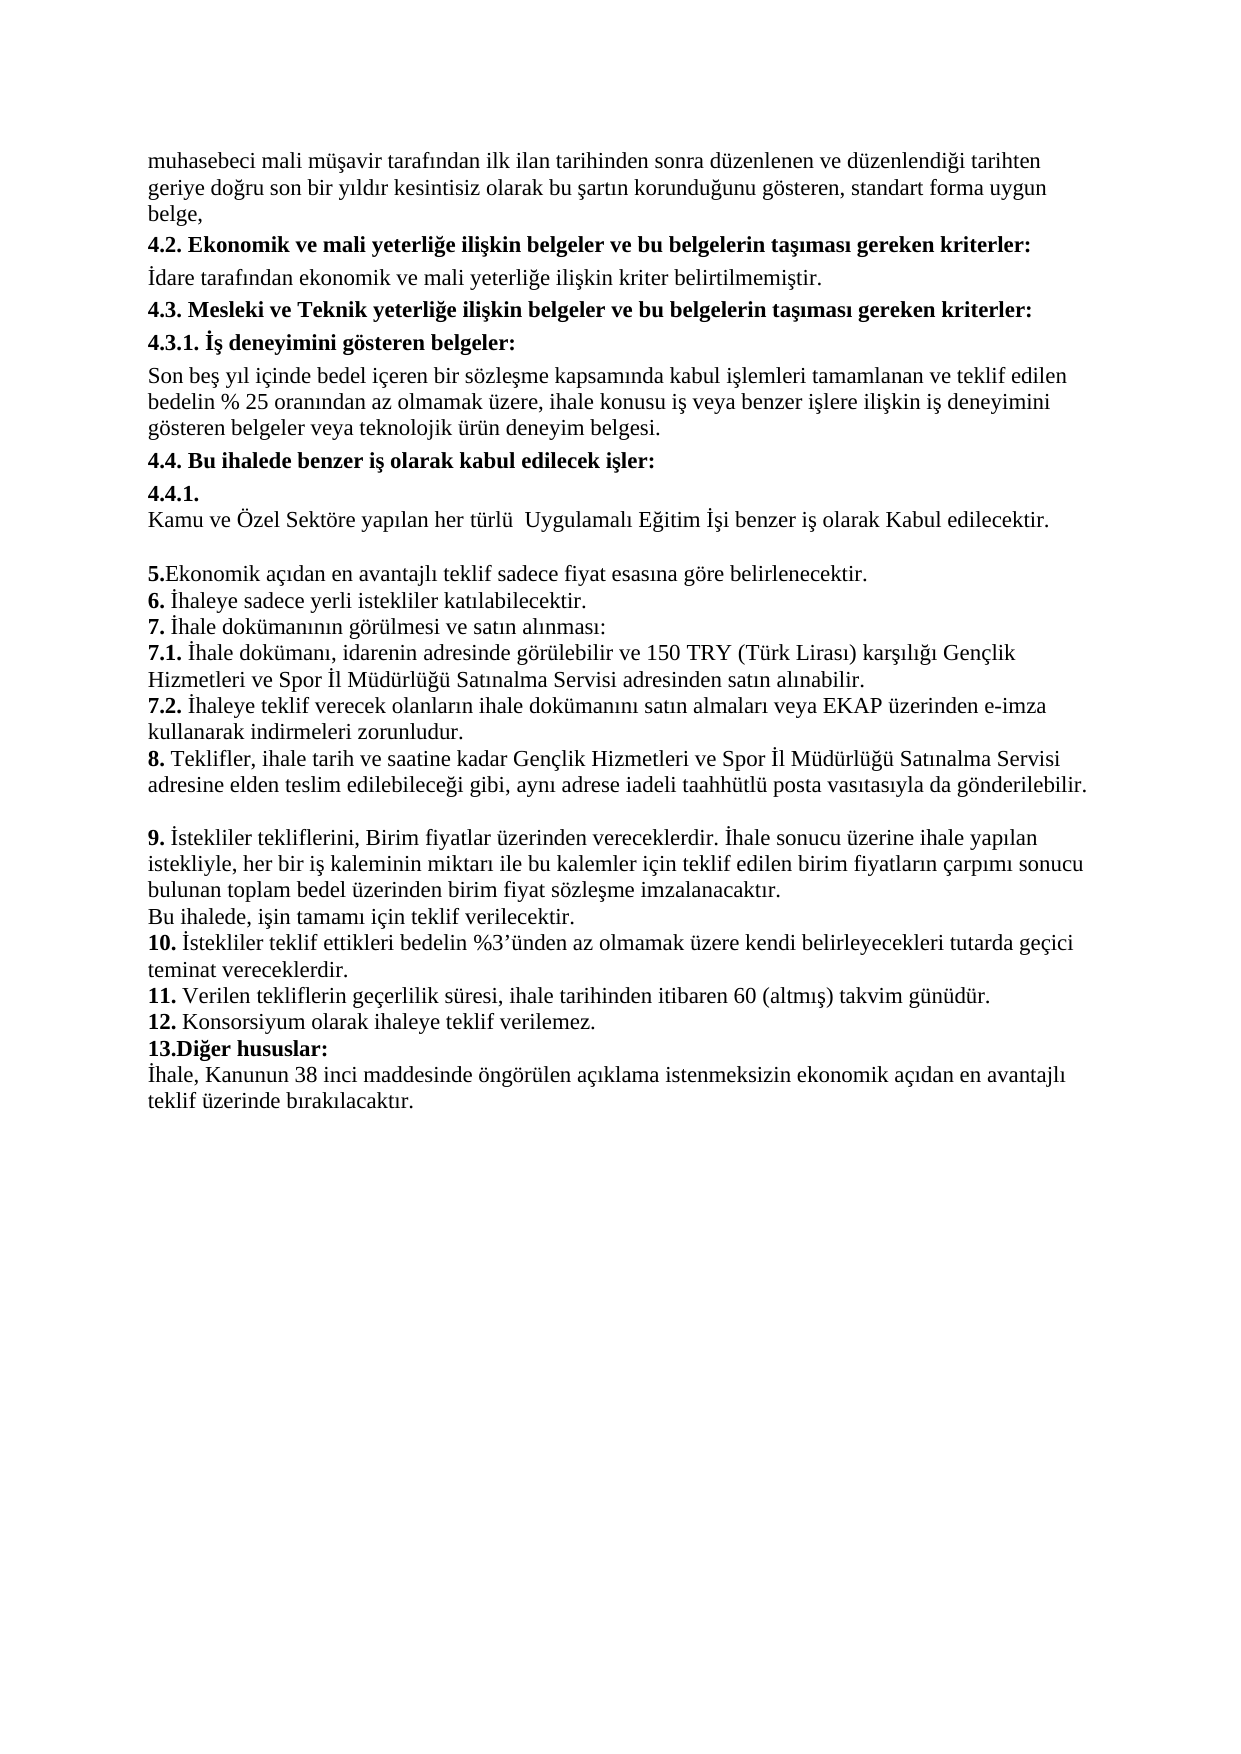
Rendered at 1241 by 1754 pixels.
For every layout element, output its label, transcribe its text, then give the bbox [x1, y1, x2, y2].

table_cell 4.3.1. İş deneyimini gösteren belgeler: [146, 325, 1091, 357]
table_cell İdare tarafından ekonomik ve mali yeterliğe ilişkin kriter belirtilmemiştir. [146, 259, 1091, 292]
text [148, 148, 1093, 227]
text 5.Ekonomik açıdan en avantajlı teklif sadece fiyat esasına göre belirlenecektir. 6. İhaleye sadece yerli istekliler katılabilecektir. 7. İhale dokümanının görülmesi ve satın alınması: 7.1. İhale dokümanı, idarenin adresinde görülebilir ve 150 TRY (Türk Lirası) karşılığı Gençlik Hizmetleri ve Spor İl Müdürlüğü Satınalma Servisi adresinden satın alınabilir. 7.2. İhaleye teklif verecek olanların ihale dokümanını satın almaları veya EKAP üzerinden e-imza kullanarak indirmeleri zorunludur. 8. Teklifler, ihale tarih ve saatine kadar Gençlik Hizmetleri ve Spor İl Müdürlüğü Satınalma Servisi adresine elden teslim edilebileceği gibi, aynı adrese iadeli taahhütlü posta vasıtasıyla da gönderilebilir. 9. İstekliler tekliflerini, Birim fiyatlar üzerinden vereceklerdir. İhale sonucu üzerine ihale yapılan istekliyle, her bir iş kaleminin miktarı ile bu kalemler için teklif edilen birim fiyatların çarpımı sonucu bulunan toplam bedel üzerinden birim fiyat sözleşme imzalanacaktır. Bu ihalede, işin tamamı için teklif verilecektir. 10. İstekliler teklif ettikleri bedelin %3’ünden az olmamak üzere kendi belirleyecekleri tutarda geçici teminat vereceklerdir. 11. Verilen tekliflerin geçerlilik süresi, ihale tarihinden itibaren 60 (altmış) takvim günüdür. 12. Konsorsiyum olarak ihaleye teklif verilemez. 13.Diğer hususlar: [148, 534, 1093, 1061]
table_header 4.4. Bu ihalede benzer iş olarak kabul edilecek işler: [146, 443, 1091, 475]
table_cell 4.4.1. Kamu ve Özel Sektöre yapılan her türlü Uygulamalı Eğitim İşi benzer iş olarak Kabul edilecektir. [146, 475, 1091, 534]
table_header 4.2. Ekonomik ve mali yeterliğe ilişkin belgeler ve bu belgelerin taşıması gereken kriterler: [146, 227, 1091, 259]
table_cell Son beş yıl içinde bedel içeren bir sözleşme kapsamında kabul işlemleri tamamlanan ve teklif edilen bedelin % 25 oranından az olmamak üzere, ihale konusu iş veya benzer işlere ilişkin iş deneyimini gösteren belgeler veya teknolojik ürün deneyim belgesi. [146, 357, 1091, 442]
table_header 4.3. Mesleki ve Teknik yeterliğe ilişkin belgeler ve bu belgelerin taşıması gereken kriterler: [146, 292, 1091, 324]
text İhale, Kanunun 38 inci maddesinde öngörülen açıklama istenmeksizin ekonomik açıdan en avantajlı teklif üzerinde bırakılacaktır. [148, 1061, 1093, 1114]
